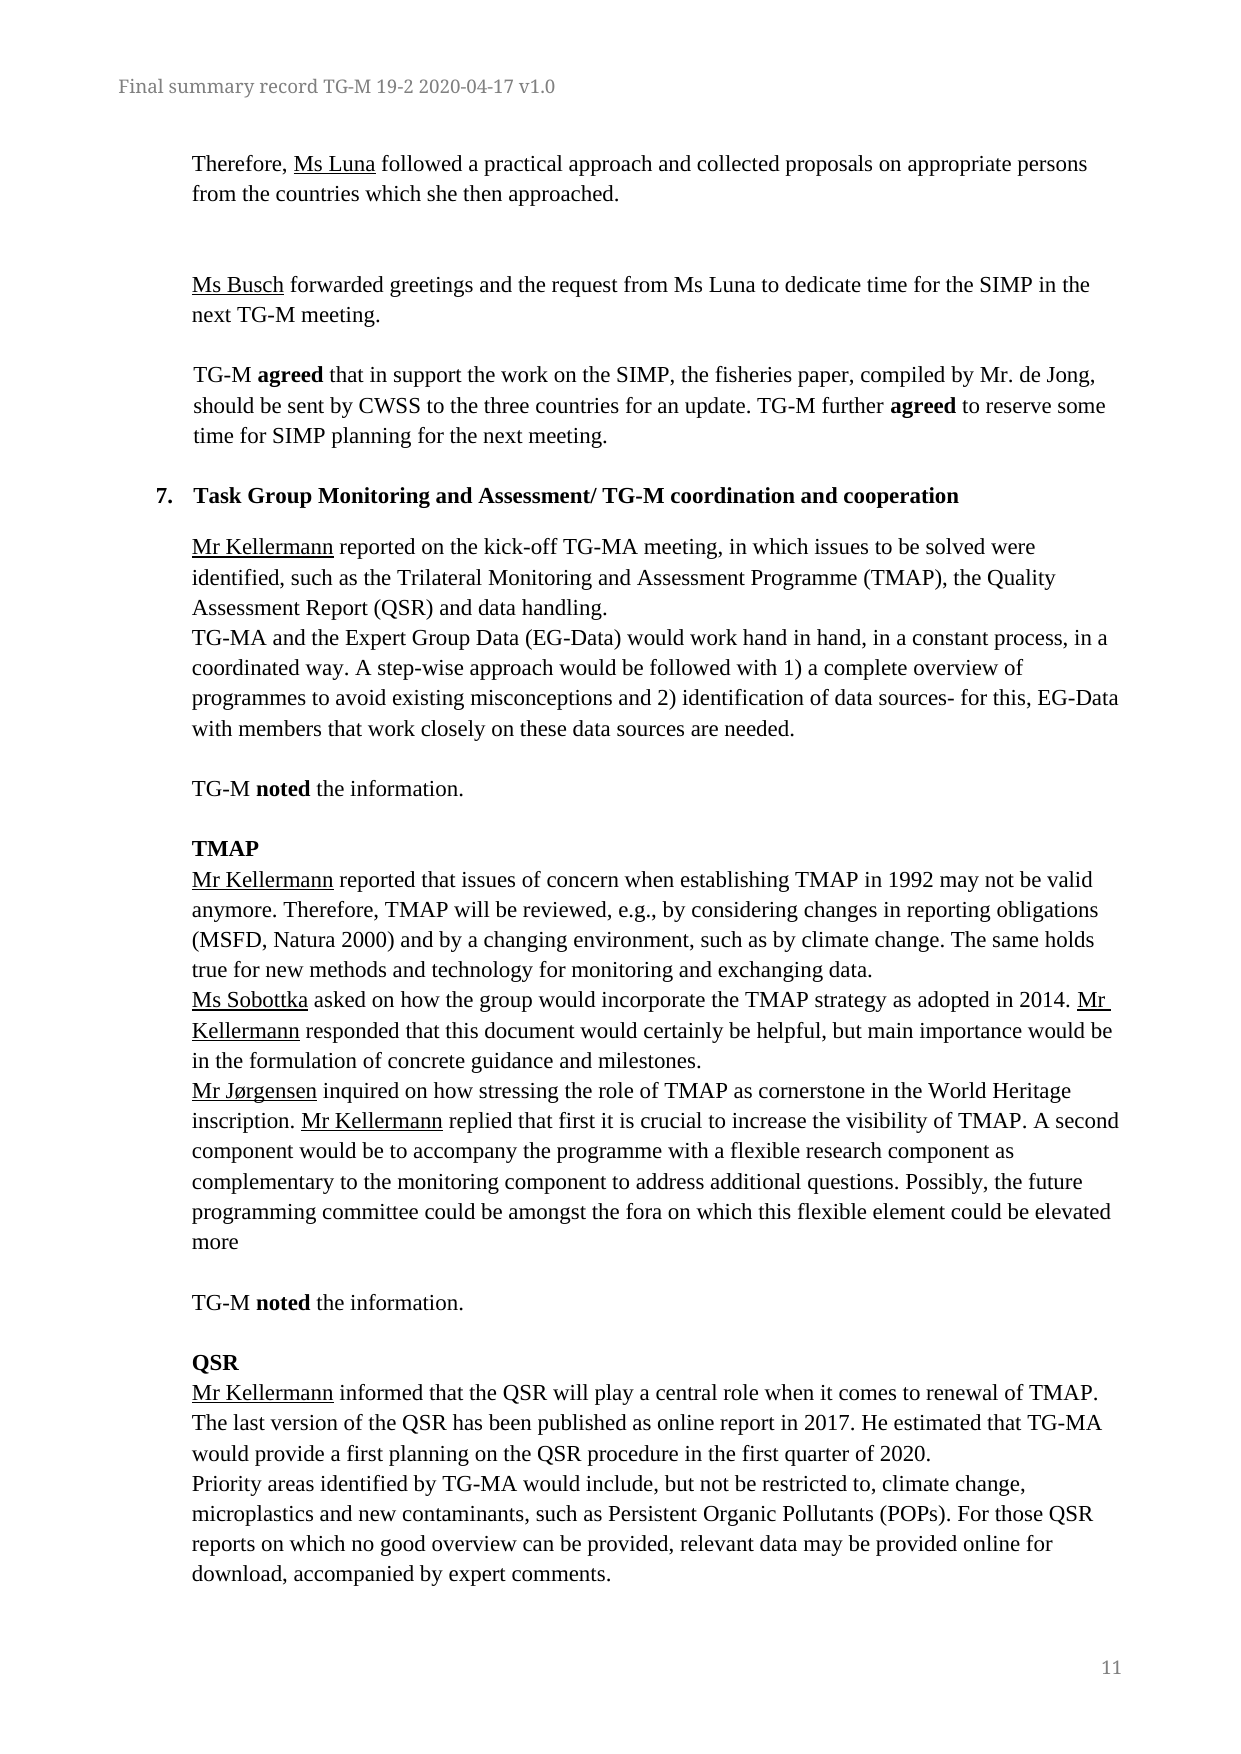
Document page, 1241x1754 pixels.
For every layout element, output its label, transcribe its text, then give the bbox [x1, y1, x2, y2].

text TMAP [192, 835, 1122, 862]
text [192, 150, 1122, 207]
text TG-M noted the information. [192, 775, 1122, 801]
text Mr Kellermann reported that issues of concern when establishing TMAP in 1992 may not be valid anymore. Therefore, TMAP will be reviewed, e.g., by considering changes in reporting obligations (MSFD, Natura 2000) and by a changing environment, such as by climate change. The same holds true for new methods and technology for monitoring and exchanging data. [192, 866, 1122, 983]
text TG-M noted the information. [192, 1288, 1122, 1315]
text QSR [192, 1349, 1122, 1375]
text Ms Sobottka asked on how the group would incorporate the TMAP strategy as adopted in 2014. Mr Kellermann responded that this document would certainly be helpful, but main importance would be in the formulation of concrete guidance and milestones. [192, 986, 1122, 1073]
list Task Group Monitoring and Assessment/ TG-M coordination and cooperation [156, 482, 1122, 509]
text Mr Jørgensen inquired on how stressing the role of TMAP as cornerstone in the World Heritage inscription. Mr Kellermann replied that first it is crucial to increase the visibility of TMAP. A second component would be to accompany the programme with a flexible research component as complementary to the monitoring component to address additional questions. Possibly, the future programming committee could be amongst the fora on which this flexible element could be elevated more [192, 1077, 1122, 1254]
text Ms Busch forwarded greetings and the request from Ms Luna to dedicate time for the SIMP in the next TG-M meeting. [192, 271, 1122, 327]
text Mr Kellermann informed that the QSR will play a central role when it comes to renewal of TMAP. The last version of the QSR has been published as online report in 2017. He estimated that TG-MA would provide a first planning on the QSR procedure in the first quarter of 2020. [192, 1379, 1122, 1466]
text TG-M agreed that in support the work on the SIMP, the fisheries paper, compiled by Mr. de Jong, should be sent by CWSS to the three countries for an update. TG-M further agreed to reserve some time for SIMP planning for the next meeting. [193, 361, 1122, 448]
text Mr Kellermann reported on the kick-off TG-MA meeting, in which issues to be solved were identified, such as the Trilateral Monitoring and Assessment Programme (TMAP), the Quality Assessment Report (QSR) and data handling. [192, 533, 1122, 620]
text Priority areas identified by TG-MA would include, but not be restricted to, climate change, microplastics and new contaminants, such as Persistent Organic Pollutants (POPs). For those QSR reports on which no good overview can be provided, relevant data may be provided online for download, accompanied by expert comments. [192, 1470, 1122, 1587]
text TG-MA and the Expert Group Data (EG-Data) would work hand in hand, in a constant process, in a coordinated way. A step-wise approach would be followed with 1) a complete overview of programmes to avoid existing misconceptions and 2) identification of data sources- for this, EG-Data with members that work closely on these data sources are needed. [192, 624, 1122, 741]
